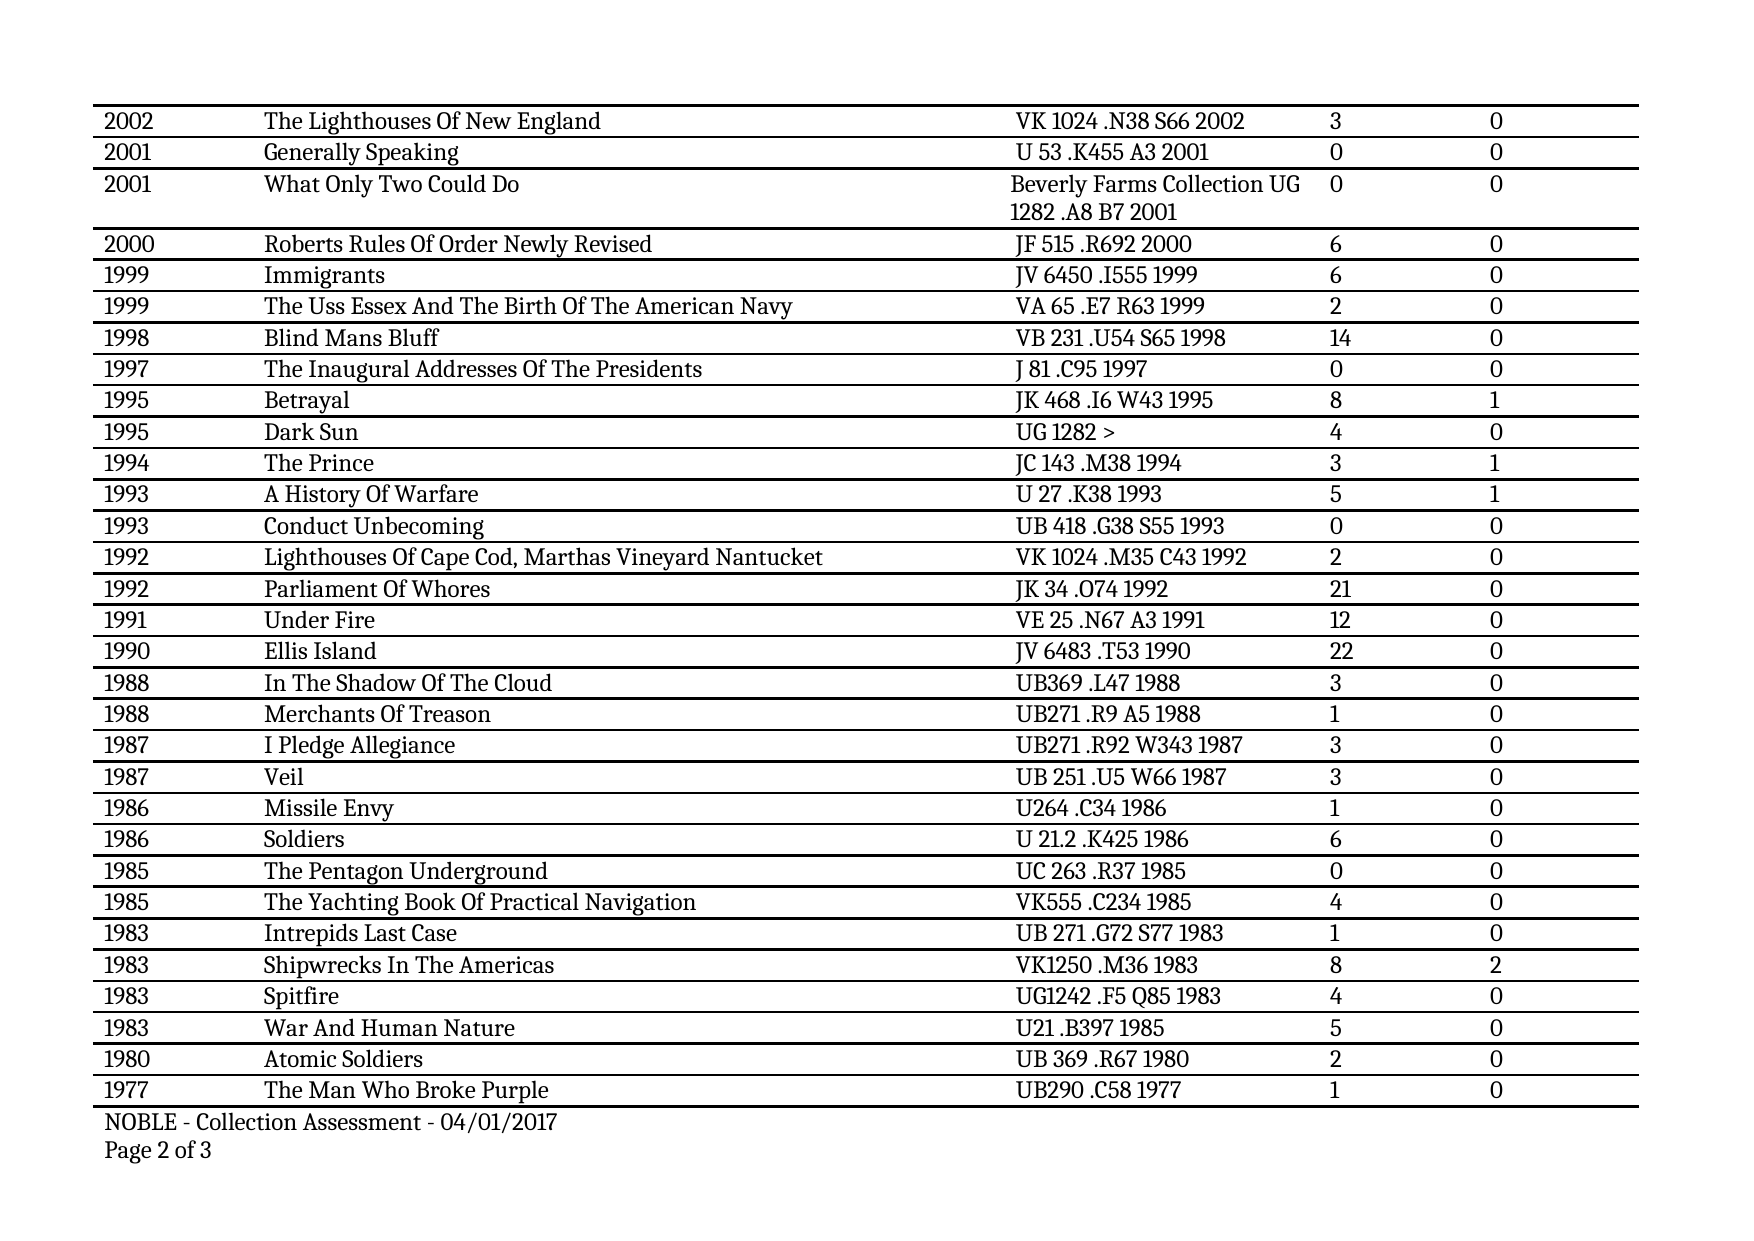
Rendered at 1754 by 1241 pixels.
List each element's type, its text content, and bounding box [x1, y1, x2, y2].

table_cell 0 [1479, 324, 1638, 352]
table_cell 0 [1479, 669, 1638, 697]
table_cell Spitfire [253, 982, 999, 1011]
table_cell Ellis Island [253, 637, 999, 666]
table_cell Merchants Of Treason [253, 700, 999, 729]
table_cell UC 263 .R37 1985 [999, 857, 1319, 885]
table_cell 0 [1479, 512, 1638, 541]
table_cell 8 [1319, 386, 1478, 415]
table_cell Atomic Soldiers [253, 1045, 999, 1073]
table_cell 3 [1319, 107, 1478, 136]
table_cell I Pledge Allegiance [253, 731, 999, 760]
table_cell The Pentagon Underground [253, 857, 999, 885]
table_cell 3 [1319, 731, 1478, 760]
table_cell UB 251 .U5 W66 1987 [999, 763, 1319, 791]
table_cell 3 [1319, 669, 1478, 697]
table_cell 2000 [93, 230, 253, 258]
table_cell 0 [1479, 857, 1638, 885]
table_cell 3 [1319, 449, 1478, 478]
table_cell UB 418 .G38 S55 1993 [999, 512, 1319, 541]
table_cell 6 [1319, 230, 1478, 258]
table_cell Veil [253, 763, 999, 791]
table_cell 1998 [93, 324, 253, 352]
table_cell In The Shadow Of The Cloud [253, 669, 999, 697]
table_cell 1987 [93, 731, 253, 760]
table_cell 6 [1319, 825, 1478, 854]
table_cell VK1250 .M36 1983 [999, 951, 1319, 979]
table_cell Intrepids Last Case [253, 920, 999, 948]
table_cell 1985 [93, 888, 253, 917]
table_cell UB271 .R92 W343 1987 [999, 731, 1319, 760]
table_cell 12 [1319, 606, 1478, 634]
table_cell The Uss Essex And The Birth Of The American Navy [253, 292, 999, 321]
table_cell 1 [1479, 386, 1638, 415]
table_cell 2002 [93, 107, 253, 136]
table_cell JC 143 .M38 1994 [999, 449, 1319, 478]
table_cell 2 [1319, 1045, 1478, 1073]
table_cell 1994 [93, 449, 253, 478]
table_cell Generally Speaking [253, 138, 999, 167]
table_cell 21 [1319, 575, 1478, 603]
table_cell UB 369 .R67 1980 [999, 1045, 1319, 1073]
table_cell 0 [1479, 1076, 1638, 1105]
table_cell UB290 .C58 1977 [999, 1076, 1319, 1105]
table_cell U264 .C34 1986 [999, 794, 1319, 823]
table_cell 3 [1319, 763, 1478, 791]
table_cell VK 1024 .N38 S66 2002 [999, 107, 1319, 136]
table_cell The Lighthouses Of New England [253, 107, 999, 136]
table_cell U 21.2 .K425 1986 [999, 825, 1319, 854]
table_cell The Prince [253, 449, 999, 478]
table_cell 5 [1319, 481, 1478, 509]
table_cell 0 [1479, 230, 1638, 258]
table_cell VA 65 .E7 R63 1999 [999, 292, 1319, 321]
table_cell 0 [1479, 920, 1638, 948]
table_cell 14 [1319, 324, 1478, 352]
table_cell 1991 [93, 606, 253, 634]
table_cell War And Human Nature [253, 1013, 999, 1042]
table_cell 1986 [93, 794, 253, 823]
table_cell 0 [1479, 825, 1638, 854]
table_cell 1992 [93, 575, 253, 603]
table_cell JK 468 .I6 W43 1995 [999, 386, 1319, 415]
table_cell Soldiers [253, 825, 999, 854]
table_cell 0 [1479, 606, 1638, 634]
table_cell 1 [1319, 700, 1478, 729]
table_cell 0 [1479, 888, 1638, 917]
table_cell 0 [1479, 355, 1638, 384]
table_cell 0 [1479, 700, 1638, 729]
table_cell JK 34 .O74 1992 [999, 575, 1319, 603]
table_cell 0 [1479, 261, 1638, 290]
table_cell 1988 [93, 669, 253, 697]
table_cell J 81 .C95 1997 [999, 355, 1319, 384]
table_cell 5 [1319, 1013, 1478, 1042]
table_cell UB271 .R9 A5 1988 [999, 700, 1319, 729]
table_cell VK 1024 .M35 C43 1992 [999, 543, 1319, 572]
table_cell UB 271 .G72 S77 1983 [999, 920, 1319, 948]
table_cell U21 .B397 1985 [999, 1013, 1319, 1042]
table_cell 22 [1319, 637, 1478, 666]
table_cell 1990 [93, 637, 253, 666]
table_cell 0 [1479, 637, 1638, 666]
table_cell Blind Mans Bluff [253, 324, 999, 352]
table_cell 1999 [93, 261, 253, 290]
table_cell 1988 [93, 700, 253, 729]
table_cell Roberts Rules Of Order Newly Revised [253, 230, 999, 258]
table_cell 1993 [93, 481, 253, 509]
table_cell 1 [1479, 481, 1638, 509]
table_cell 2001 [93, 170, 253, 227]
table_cell 4 [1319, 418, 1478, 446]
table_cell 1977 [93, 1076, 253, 1105]
table_cell Conduct Unbecoming [253, 512, 999, 541]
table_cell U 53 .K455 A3 2001 [999, 138, 1319, 167]
table_cell Under Fire [253, 606, 999, 634]
table_cell 1983 [93, 951, 253, 979]
table_cell 0 [1319, 355, 1478, 384]
table_cell 2001 [93, 138, 253, 167]
table_cell 1983 [93, 920, 253, 948]
table_cell UG 1282 > [999, 418, 1319, 446]
table_cell JV 6483 .T53 1990 [999, 637, 1319, 666]
table_cell Dark Sun [253, 418, 999, 446]
table_cell VE 25 .N67 A3 1991 [999, 606, 1319, 634]
table_cell The Man Who Broke Purple [253, 1076, 999, 1105]
table_cell 0 [1479, 575, 1638, 603]
table_cell 0 [1479, 731, 1638, 760]
table_cell Lighthouses Of Cape Cod, Marthas Vineyard Nantucket [253, 543, 999, 572]
table_cell Betrayal [253, 386, 999, 415]
table_cell The Inaugural Addresses Of The Presidents [253, 355, 999, 384]
table_cell 1992 [93, 543, 253, 572]
table_cell 4 [1319, 982, 1478, 1011]
table_cell 0 [1479, 418, 1638, 446]
table_cell 1995 [93, 418, 253, 446]
table_cell 0 [1479, 170, 1638, 227]
table_cell 0 [1479, 543, 1638, 572]
table_cell UB369 .L47 1988 [999, 669, 1319, 697]
table_cell 2 [1479, 951, 1638, 979]
table_cell VB 231 .U54 S65 1998 [999, 324, 1319, 352]
table_cell 1985 [93, 857, 253, 885]
table_cell 1997 [93, 355, 253, 384]
table_cell A History Of Warfare [253, 481, 999, 509]
table_cell 1 [1479, 449, 1638, 478]
table_cell 0 [1479, 763, 1638, 791]
table_cell 0 [1479, 794, 1638, 823]
table_cell Missile Envy [253, 794, 999, 823]
table_cell 1993 [93, 512, 253, 541]
table_cell 1983 [93, 982, 253, 1011]
table_cell U 27 .K38 1993 [999, 481, 1319, 509]
table_cell 2 [1319, 292, 1478, 321]
table_cell 1983 [93, 1013, 253, 1042]
table_cell 1995 [93, 386, 253, 415]
table_cell 8 [1319, 951, 1478, 979]
table_cell JF 515 .R692 2000 [999, 230, 1319, 258]
table_cell 1980 [93, 1045, 253, 1073]
table_cell 0 [1479, 292, 1638, 321]
table_cell 1987 [93, 763, 253, 791]
table_cell UG1242 .F5 Q85 1983 [999, 982, 1319, 1011]
table_cell 1999 [93, 292, 253, 321]
table_cell Shipwrecks In The Americas [253, 951, 999, 979]
table_cell 1 [1319, 920, 1478, 948]
table_cell 0 [1319, 512, 1478, 541]
table_cell 0 [1479, 982, 1638, 1011]
table_cell 1 [1319, 794, 1478, 823]
table_cell 1986 [93, 825, 253, 854]
table_cell What Only Two Could Do [253, 170, 999, 227]
table_cell The Yachting Book Of Practical Navigation [253, 888, 999, 917]
table_cell 1 [1319, 1076, 1478, 1105]
table_cell 0 [1319, 138, 1478, 167]
table_cell Immigrants [253, 261, 999, 290]
table_cell 2 [1319, 543, 1478, 572]
table_cell 0 [1479, 138, 1638, 167]
table_cell JV 6450 .I555 1999 [999, 261, 1319, 290]
table_cell VK555 .C234 1985 [999, 888, 1319, 917]
table_cell 0 [1319, 170, 1478, 227]
table_cell Beverly Farms Collection UG 1282 .A8 B7 2001 [999, 170, 1319, 227]
table_cell 0 [1319, 857, 1478, 885]
table_cell 6 [1319, 261, 1478, 290]
table_cell Parliament Of Whores [253, 575, 999, 603]
table_cell 4 [1319, 888, 1478, 917]
table_cell 0 [1479, 107, 1638, 136]
table_cell 0 [1479, 1013, 1638, 1042]
table_cell 0 [1479, 1045, 1638, 1073]
